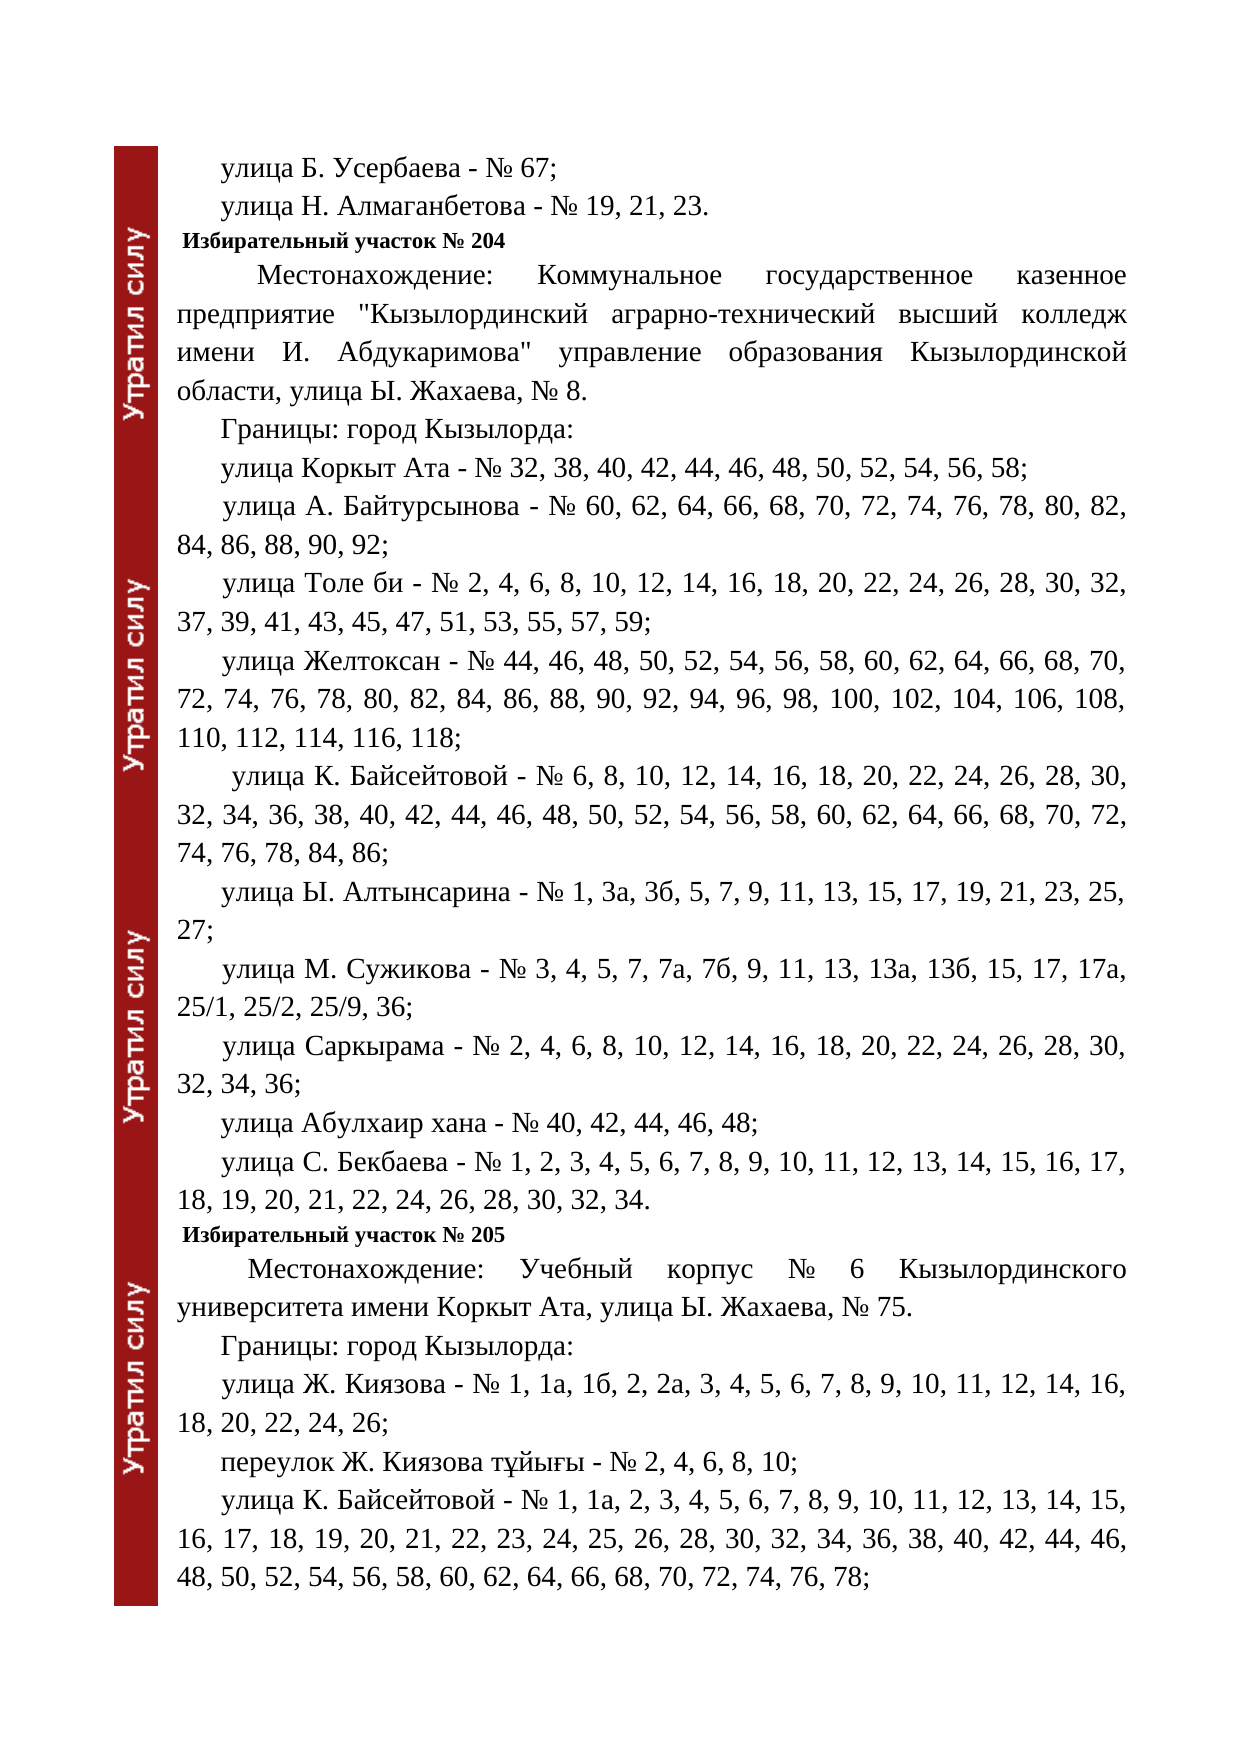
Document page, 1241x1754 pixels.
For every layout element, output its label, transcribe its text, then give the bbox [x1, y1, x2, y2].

text Местонахождение: Коммунальное государственное казенное предприятие "Кызылординский аграрно-технический высший колледж имени И. Абдукаримова" управление образования Кызылординской области, улица Ы. Жахаева, № 8. [112, 257, 1128, 406]
text улица Толе би - № 2, 4, 6, 8, 10, 12, 14, 16, 18, 20, 22, 24, 26, 28, 30, 32, 37, 39, 41, 43, 45, 47, 51, 53, 55, 57, 59; [112, 566, 1128, 638]
text улица Ж. Киязова - № 1, 1а, 1б, 2, 2а, 3, 4, 5, 6, 7, 8, 9, 10, 11, 12, 14, 16, 18, 20, 22, 24, 26; [112, 1367, 1128, 1439]
picture [114, 1323, 158, 1328]
text улица Абулхаир хана - № 40, 42, 44, 46, 48; [112, 1105, 1128, 1139]
picture [114, 561, 158, 566]
text Избирательный участок № 205 [112, 1221, 1128, 1247]
text улица А. Байтурсынова - № 60, 62, 64, 66, 68, 70, 72, 74, 76, 78, 80, 82, 84, 86, 88, 90, 92; [112, 488, 1128, 561]
text улица Желтоксан - № 44, 46, 48, 50, 52, 54, 56, 58, 60, 62, 64, 66, 68, 70, 72, 74, 76, 78, 80, 82, 84, 86, 88, 90, 92, 94, 96, 98, 100, 102, 104, 106, 108, 110, 112, 114, 116, 118; [112, 643, 1128, 753]
picture [114, 483, 158, 488]
text улица Н. Алмаганбетова - № 19, 21, 23. [112, 188, 1128, 222]
picture [114, 183, 158, 188]
text улица Саркырама - № 2, 4, 6, 8, 10, 12, 14, 16, 18, 20, 22, 24, 26, 28, 30, 32, 34, 36; [112, 1028, 1128, 1100]
picture [114, 1216, 158, 1221]
text улица М. Сужикова - № 3, 4, 5, 7, 7а, 7б, 9, 11, 13, 13а, 13б, 15, 17, 17а, 25/1, 25/2, 25/9, 36; [112, 951, 1128, 1023]
text Местонахождение: Учебный корпус № 6 Кызылординского университета имени Коркыт Ата, улица Ы. Жахаева, № 75. [112, 1251, 1128, 1323]
picture [114, 253, 158, 257]
text улица К. Байсейтовой - № 6, 8, 10, 12, 14, 16, 18, 20, 22, 24, 26, 28, 30, 32, 34, 36, 38, 40, 42, 44, 46, 48, 50, 52, 54, 56, 58, 60, 62, 64, 66, 68, 70, 72, 74, 76, 78, 84, 86; [112, 758, 1128, 869]
picture [114, 1439, 158, 1444]
picture [114, 1593, 158, 1606]
text Границы: город Кызылорда: [112, 1328, 1128, 1362]
picture [114, 946, 158, 951]
picture [114, 1139, 158, 1144]
text улица Коркыт Ата - № 32, 38, 40, 42, 44, 46, 48, 50, 52, 54, 56, 58; [112, 450, 1128, 483]
picture [114, 869, 158, 874]
text Избирательный участок № 204 [112, 227, 1128, 253]
picture [114, 406, 158, 411]
text улица Б. Усербаева - № 67; [112, 150, 1128, 183]
picture [114, 1362, 158, 1367]
picture [114, 146, 158, 150]
text улица К. Байсейтовой - № 1, 1а, 2, 3, 4, 5, 6, 7, 8, 9, 10, 11, 12, 13, 14, 15, 16, 17, 18, 19, 20, 21, 22, 23, 24, 25, 26, 28, 30, 32, 34, 36, 38, 40, 42, 44, 46, 48, 50, 52, 54, 56, 58, 60, 62, 64, 66, 68, 70, 72, 74, 76, 78; [112, 1482, 1128, 1593]
picture [114, 1477, 158, 1482]
picture [114, 445, 158, 450]
text Границы: город Кызылорда: [112, 411, 1128, 445]
picture [114, 753, 158, 758]
text переулок Ж. Киязова тұйығы - № 2, 4, 6, 8, 10; [112, 1444, 1128, 1477]
text улица С. Бекбаева - № 1, 2, 3, 4, 5, 6, 7, 8, 9, 10, 11, 12, 13, 14, 15, 16, 17, 18, 19, 20, 21, 22, 24, 26, 28, 30, 32, 34. [112, 1144, 1128, 1216]
picture [114, 638, 158, 643]
text улица Ы. Алтынсарина - № 1, 3а, 3б, 5, 7, 9, 11, 13, 15, 17, 19, 21, 23, 25, 27; [112, 874, 1128, 946]
picture [114, 1023, 158, 1028]
picture [114, 222, 158, 227]
picture [114, 1100, 158, 1105]
picture [114, 1247, 158, 1251]
